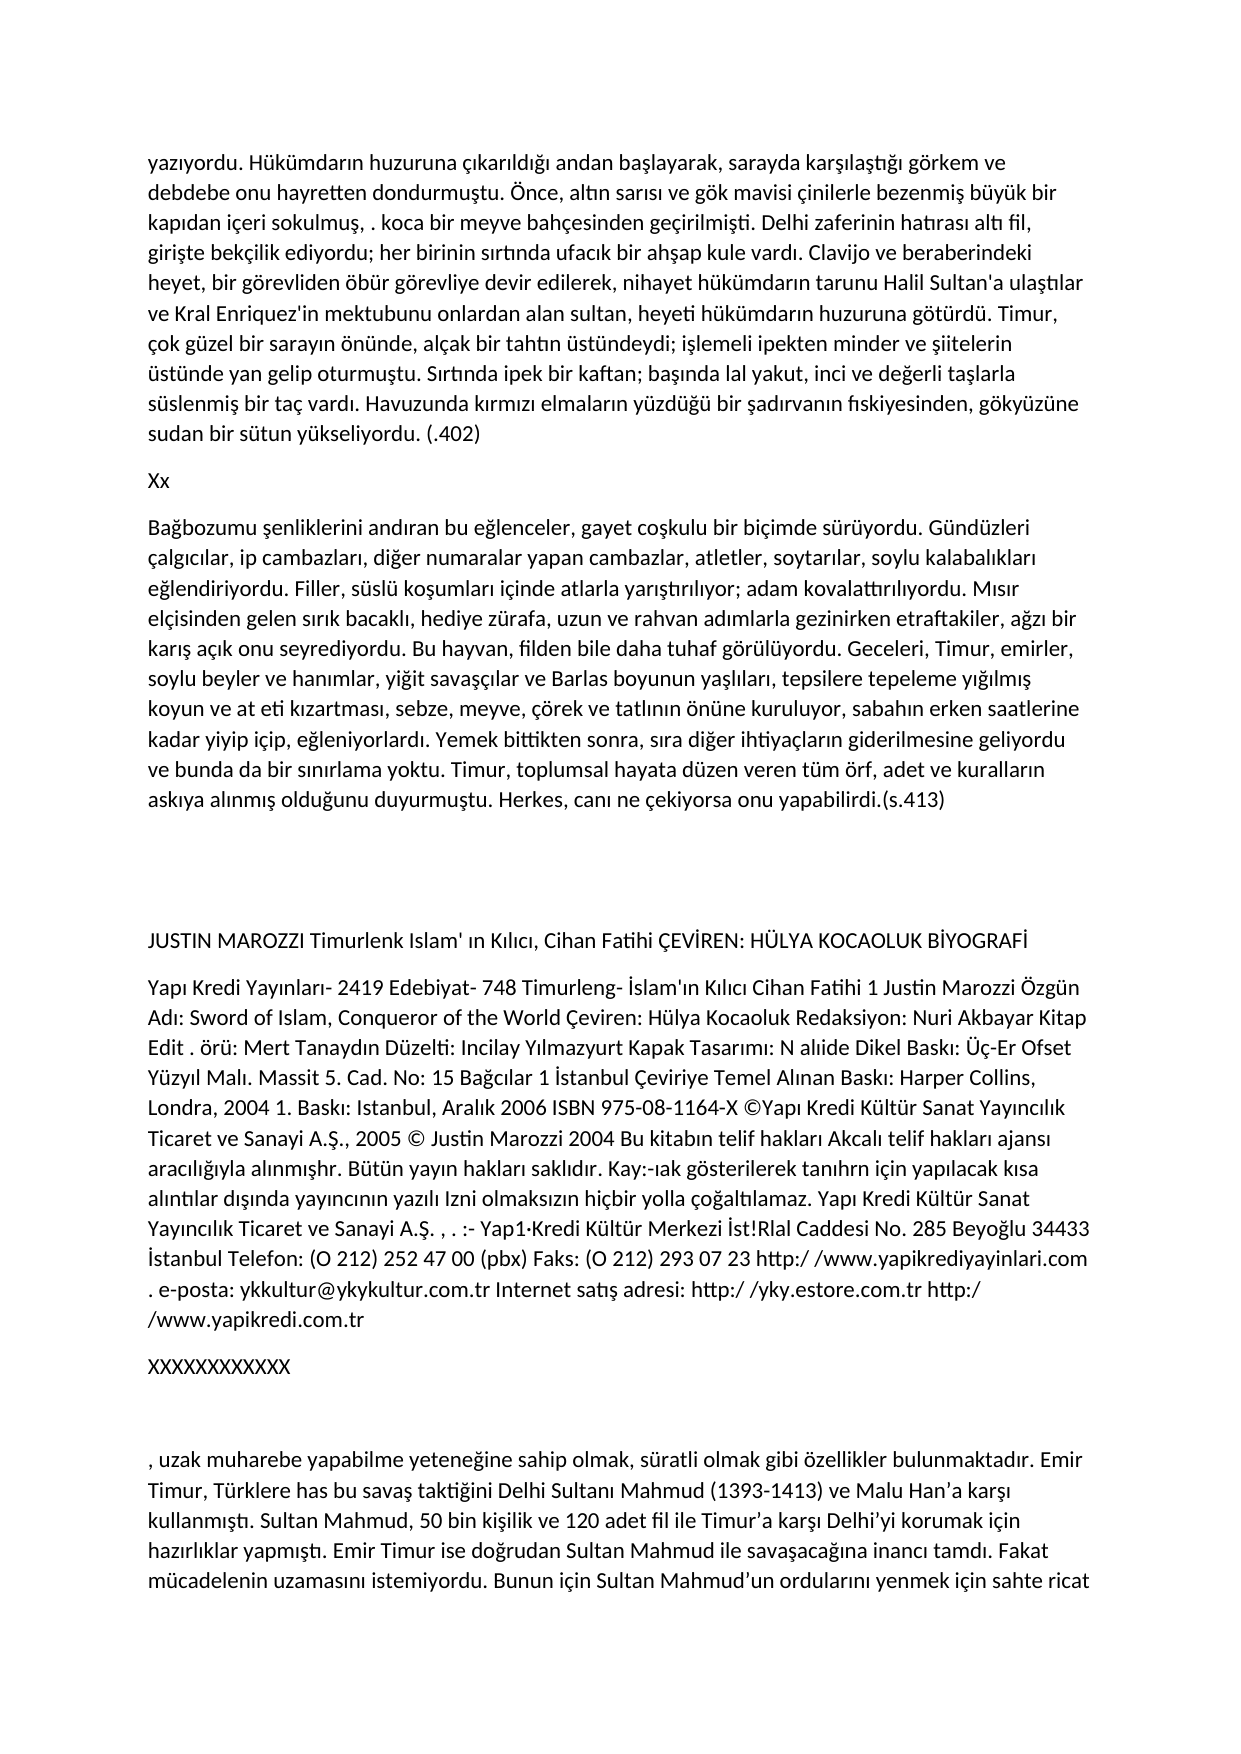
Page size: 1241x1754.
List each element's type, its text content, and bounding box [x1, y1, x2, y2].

text Yapı Kredi Yayınları- 2419 Edebiyat- 748 Timurleng- İslam'ın Kılıcı Cihan Fatihi 1 Justin Marozzi Özgün Adı: Sword of Islam, Conqueror of the World Çeviren: Hülya Kocaoluk Redaksiyon: Nuri Akbayar Kitap Edit . örü: Mert Tanaydın Düzelti: Incilay Yılmazyurt Kapak Tasarımı: N alıide Dikel Baskı: Üç-Er Ofset Yüzyıl Malı. Massit 5. Cad. No: 15 Bağcılar 1 İstanbul Çeviriye Temel Alınan Baskı: Harper Collins, Londra, 2004 1. Baskı: Istanbul, Aralık 2006 ISBN 975-08-1164-X ©Yapı Kredi Kültür Sanat Yayıncılık Ticaret ve Sanayi A.Ş., 2005 © Justin Marozzi 2004 Bu kitabın telif hakları Akcalı telif hakları ajansı aracılığıyla alınmışhr. Bütün yayın hakları saklıdır. Kay:-ıak gösterilerek tanıhrn için yapılacak kısa alıntılar dışında yayıncının yazılı Izni olmaksızın hiçbir yolla çoğaltılamaz. Yapı Kredi Kültür Sanat Yayıncılık Ticaret ve Sanayi A.Ş. , . :- Yap1·Kredi Kültür Merkezi İst!Rlal Caddesi No. 285 Beyoğlu 34433 İstanbul Telefon: (O 212) 252 47 00 (pbx) Faks: (O 212) 293 07 23 http:/ /www.yapikrediyayinlari.com . e-posta: ykkultur@ykykultur.com.tr Internet satış adresi: http:/ /yky.estore.com.tr http:/ /www.yapikredi.com.tr [148, 973, 1093, 1333]
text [148, 1446, 1093, 1594]
text JUSTIN MAROZZI Timurlenk Islam' ın Kılıcı, Cihan Fatihi ÇEVİREN: HÜLYA KOCAOLUK BİYOGRAFİ [148, 926, 1093, 954]
text XXXXXXXXXXXX [148, 1352, 1093, 1380]
text Xx [148, 466, 1093, 494]
text Bağbozumu şenliklerini andıran bu eğlenceler, gayet coşkulu bir biçimde sürüyordu. Gündüzleri çalgıcılar, ip cambazları, diğer numaralar yapan cambazlar, atletler, soytarılar, soylu kalabalıkları eğlendiriyordu. Filler, süslü koşumları içinde atlarla yarıştırılıyor; adam kovalattırılıyordu. Mısır elçisinden gelen sırık bacaklı, hediye zürafa, uzun ve rahvan adımlarla gezinirken etraftakiler, ağzı bir karış açık onu seyrediyordu. Bu hayvan, filden bile daha tuhaf görülüyordu. Geceleri, Timur, emirler, soylu beyler ve hanımlar, yiğit savaşçılar ve Barlas boyunun yaşlıları, tepsilere tepeleme yığılmış koyun ve at eti kızartması, sebze, meyve, çörek ve tatlının önüne kuruluyor, sabahın erken saatlerine kadar yiyip içip, eğleniyorlardı. Yemek bittikten sonra, sıra diğer ihtiyaçların giderilmesine geliyordu ve bunda da bir sınırlama yoktu. Timur, toplumsal hayata düzen veren tüm örf, adet ve kuralların askıya alınmış olduğunu duyurmuştu. Herkes, canı ne çekiyorsa onu yapabilirdi.(s.413) [148, 513, 1093, 813]
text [148, 148, 1093, 447]
